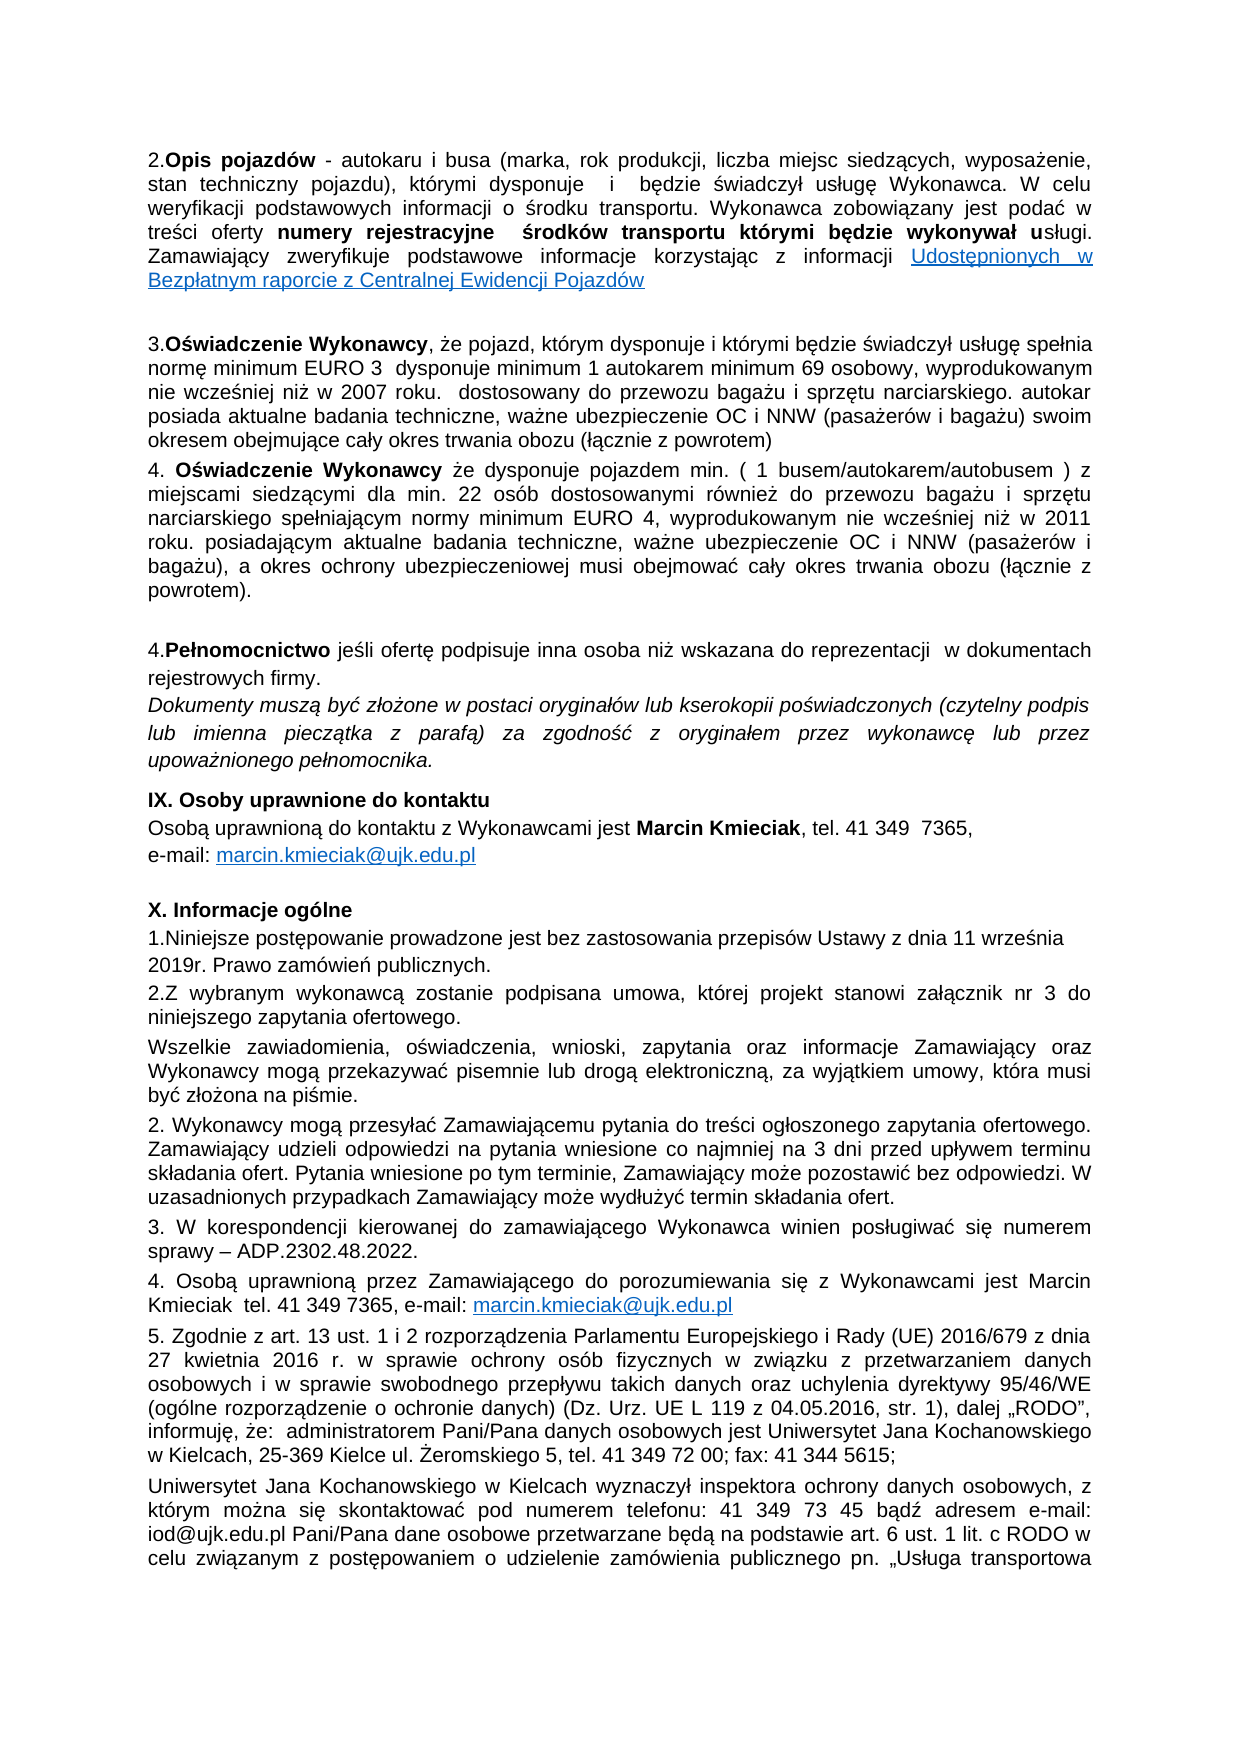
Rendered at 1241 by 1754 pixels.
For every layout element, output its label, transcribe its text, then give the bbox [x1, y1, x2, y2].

text 2. Wykonawcy mogą przesyłać Zamawiającemu pytania do treści ogłoszonego zapytania ofertowego. Zamawiający udzieli odpowiedzi na pytania wniesione co najmniej na 3 dni przed upływem terminu składania ofert. Pytania wniesione po tym terminie, Zamawiający może pozostawić bez odpowiedzi. W uzasadnionych przypadkach Zamawiający może wydłużyć termin składania ofert. [148, 1113, 1093, 1209]
text IX. Osoby uprawnione do kontaktu [148, 788, 1093, 812]
text 3. W korespondencji kierowanej do zamawiającego Wykonawca winien posługiwać się numerem sprawy – ADP.2302.48.2022. [148, 1215, 1093, 1263]
text X. Informacje ogólne [148, 898, 1093, 922]
text 4. Osobą uprawnioną przez Zamawiającego do porozumiewania się z Wykonawcami jest Marcin Kmieciak tel. 41 349 7365, e-mail: marcin.kmieciak@ujk.edu.pl [148, 1269, 1093, 1317]
text 2.Z wybranym wykonawcą zostanie podpisana umowa, której projekt stanowi załącznik nr 3 do niniejszego zapytania ofertowego. [148, 981, 1093, 1029]
text 3.Oświadczenie Wykonawcy, że pojazd, którym dysponuje i którymi będzie świadczył usługę spełnia normę minimum EURO 3 dysponuje minimum 1 autokarem minimum 69 osobowy, wyprodukowanym nie wcześniej niż w 2007 roku. dostosowany do przewozu bagażu i sprzętu narciarskiego. autokar posiada aktualne badania techniczne, ważne ubezpieczenie OC i NNW (pasażerów i bagażu) swoim okresem obejmujące cały okres trwania obozu (łącznie z powrotem) [148, 332, 1093, 452]
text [148, 1473, 1093, 1569]
text Osobą uprawnioną do kontaktu z Wykonawcami jest Marcin Kmieciak, tel. 41 349 7365, [148, 816, 1093, 840]
text 2.Opis pojazdów - autokaru i busa (marka, rok produkcji, liczba miejsc siedzących, wyposażenie, stan techniczny pojazdu), którymi dysponuje i będzie świadczył usługę Wykonawca. W celu weryfikacji podstawowych informacji o środku transportu. Wykonawca zobowiązany jest podać w treści oferty numery rejestracyjne środków transportu którymi będzie wykonywał usługi. Zamawiający zweryfikuje podstawowe informacje korzystając z informacji Udostępnionych w Bezpłatnym raporcie z Centralnej Ewidencji Pojazdów [148, 148, 1093, 291]
text Dokumenty muszą być złożone w postaci oryginałów lub kserokopii poświadczonych (czytelny podpis lub imienna pieczątka z parafą) za zgodność z oryginałem przez wykonawcę lub przez upoważnionego pełnomocnika. [148, 693, 1093, 772]
text e-mail: marcin.kmieciak@ujk.edu.pl [148, 843, 1093, 867]
text 1.Niniejsze postępowanie prowadzone jest bez zastosowania przepisów Ustawy z dnia 11 września 2019r. Prawo zamówień publicznych. [148, 926, 1093, 977]
text Wszelkie zawiadomienia, oświadczenia, wnioski, zapytania oraz informacje Zamawiający oraz Wykonawcy mogą przekazywać pisemnie lub drogą elektroniczną, za wyjątkiem umowy, która musi być złożona na piśmie. [148, 1035, 1093, 1107]
text 5. Zgodnie z art. 13 ust. 1 i 2 rozporządzenia Parlamentu Europejskiego i Rady (UE) 2016/679 z dnia 27 kwietnia 2016 r. w sprawie ochrony osób fizycznych w związku z przetwarzaniem danych osobowych i w sprawie swobodnego przepływu takich danych oraz uchylenia dyrektywy 95/46/WE (ogólne rozporządzenie o ochronie danych) (Dz. Urz. UE L 119 z 04.05.2016, str. 1), dalej „RODO”, informuję, że: administratorem Pani/Pana danych osobowych jest Uniwersytet Jana Kochanowskiego w Kielcach, 25-369 Kielce ul. Żeromskiego 5, tel. 41 349 72 00; fax: 41 344 5615; [148, 1323, 1093, 1467]
text 4.Pełnomocnictwo jeśli ofertę podpisuje inna osoba niż wskazana do reprezentacji w dokumentach rejestrowych firmy. [148, 638, 1093, 690]
text 4. Oświadczenie Wykonawcy że dysponuje pojazdem min. ( 1 busem/autokarem/autobusem ) z miejscami siedzącymi dla min. 22 osób dostosowanymi również do przewozu bagażu i sprzętu narciarskiego spełniającym normy minimum EURO 4, wyprodukowanym nie wcześniej niż w 2011 roku. posiadającym aktualne badania techniczne, ważne ubezpieczenie OC i NNW (pasażerów i bagażu), a okres ochrony ubezpieczeniowej musi obejmować cały okres trwania obozu (łącznie z powrotem). [148, 458, 1093, 602]
